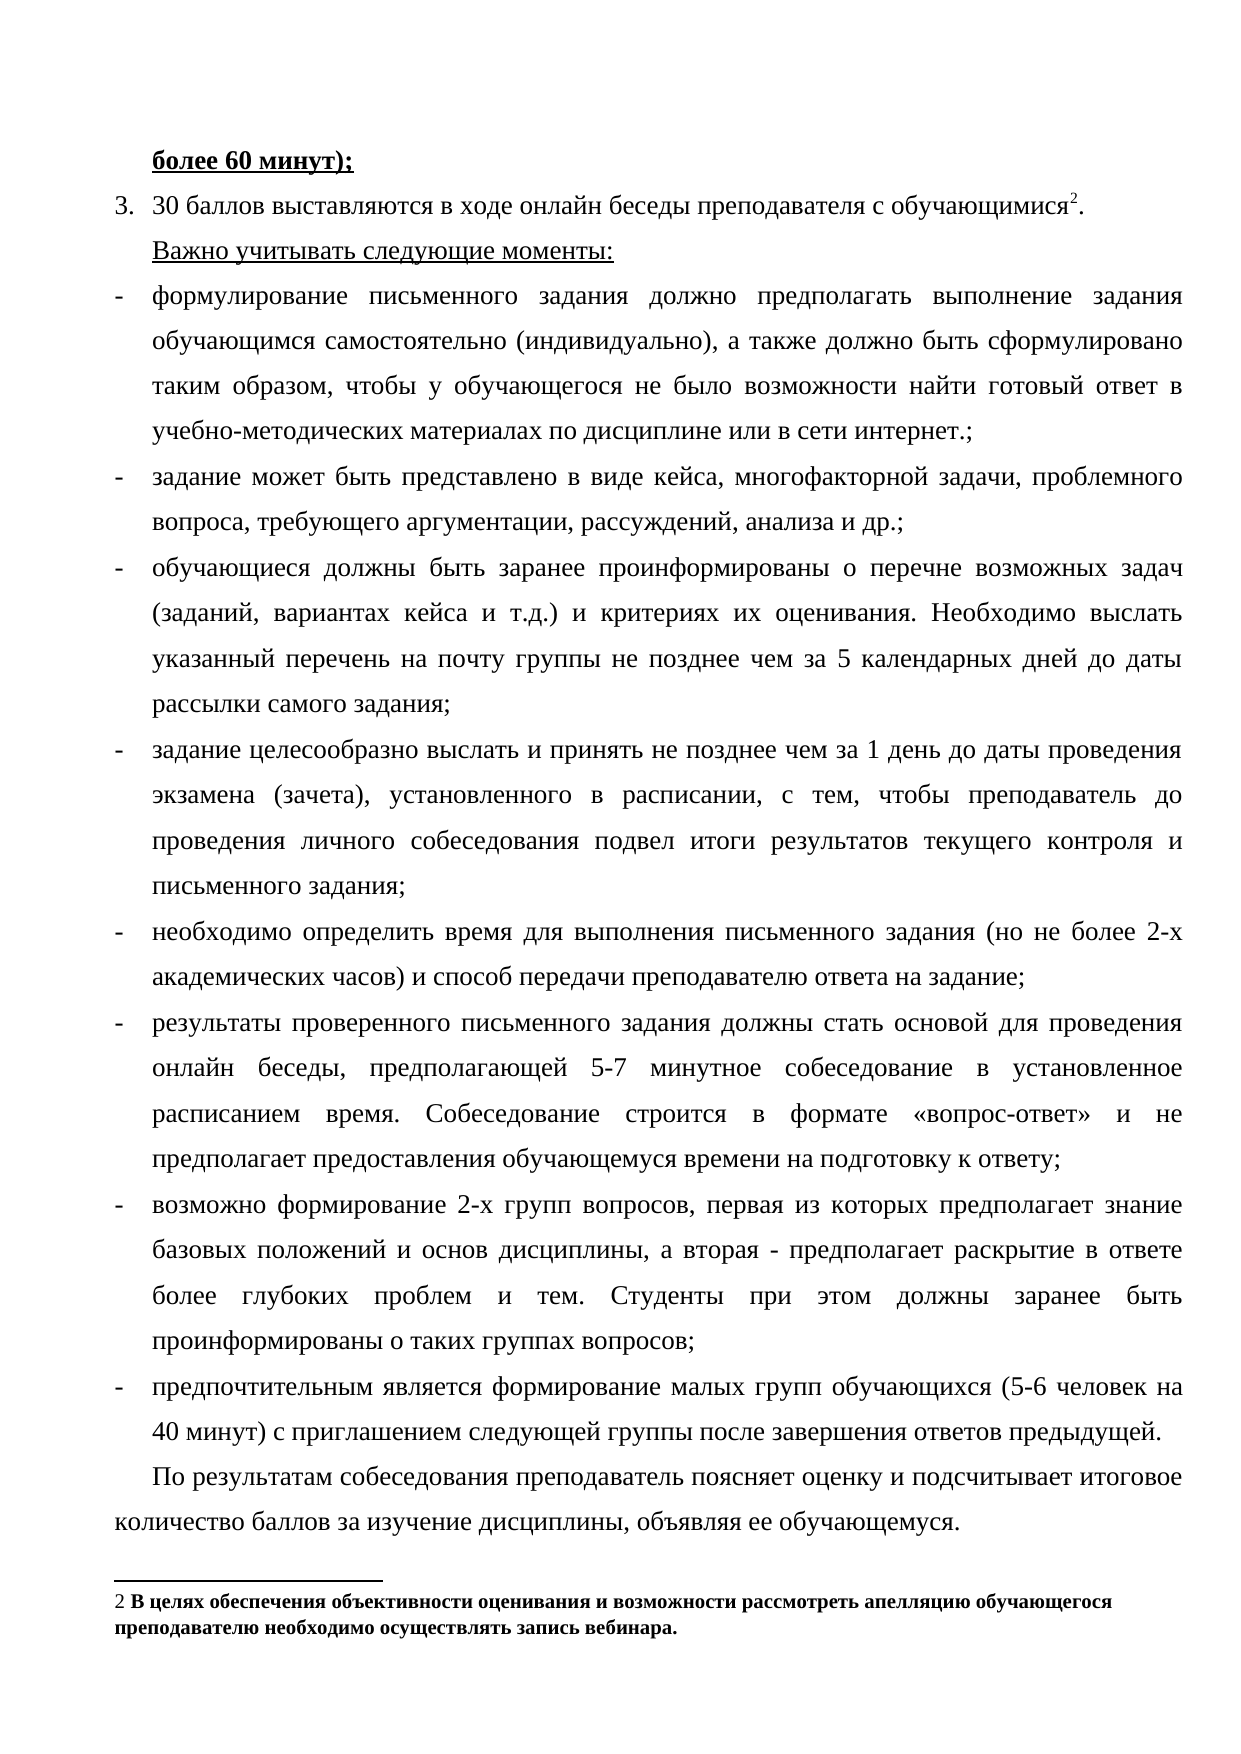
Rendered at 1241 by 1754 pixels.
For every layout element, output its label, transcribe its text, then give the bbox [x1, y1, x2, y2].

list предпочтительным является формирование малых групп обучающихся (5-6 человек на 40 минут) с приглашением следующей группы после завершения ответов предыдущей. [114, 1359, 1184, 1449]
list формулирование письменного задания должно предполагать выполнение задания обучающимся самостоятельно (индивидуально), а также должно быть сформулировано таким образом, чтобы у обучающегося не было возможности найти готовый ответ в учебно-методических материалах по дисциплине или в сети интернет.; [114, 268, 1184, 448]
list задание целесообразно выслать и принять не позднее чем за 1 день до даты проведения экзамена (зачета), установленного в расписании, с тем, чтобы преподаватель до проведения личного собеседования подвел итоги результатов текущего контроля и письменного задания; [114, 722, 1184, 904]
list задание может быть представлено в виде кейса, многофакторной задачи, проблемного вопроса, требующего аргументации, рассуждений, анализа и др.; [114, 448, 1184, 539]
text По результатам собеседования преподаватель поясняет оценку и подсчитывает итоговое количество баллов за изучение дисциплины, объявляя ее обучающемуся. [114, 1449, 1184, 1539]
list возможно формирование 2-х групп вопросов, первая из которых предполагает знание базовых положений и основ дисциплины, а вторая - предполагает раскрытие в ответе более глубоких проблем и тем. Студенты при этом должны заранее быть проинформированы о таких группах вопросов; [114, 1177, 1184, 1359]
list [114, 133, 1184, 178]
list обучающиеся должны быть заранее проинформированы о перечне возможных задач (заданий, вариантах кейса и т.д.) и критериях их оценивания. Необходимо выслать указанный перечень на почту группы не позднее чем за 5 календарных дней до даты рассылки самого задания; [114, 539, 1184, 722]
text Важно учитывать следующие моменты: [114, 223, 1184, 268]
list 30 баллов выставляются в ходе онлайн беседы преподавателя с обучающимися. [114, 178, 1184, 223]
list результаты проверенного письменного задания должны стать основой для проведения онлайн беседы, предполагающей 5-7 минутное собеседование в установленное расписанием время. Собеседование строится в формате «вопрос-ответ» и не предполагает предоставления обучающемуся времени на подготовку к ответу; [114, 995, 1184, 1177]
list необходимо определить время для выполнения письменного задания (но не более 2-х академических часов) и способ передачи преподавателю ответа на задание; [114, 904, 1184, 995]
